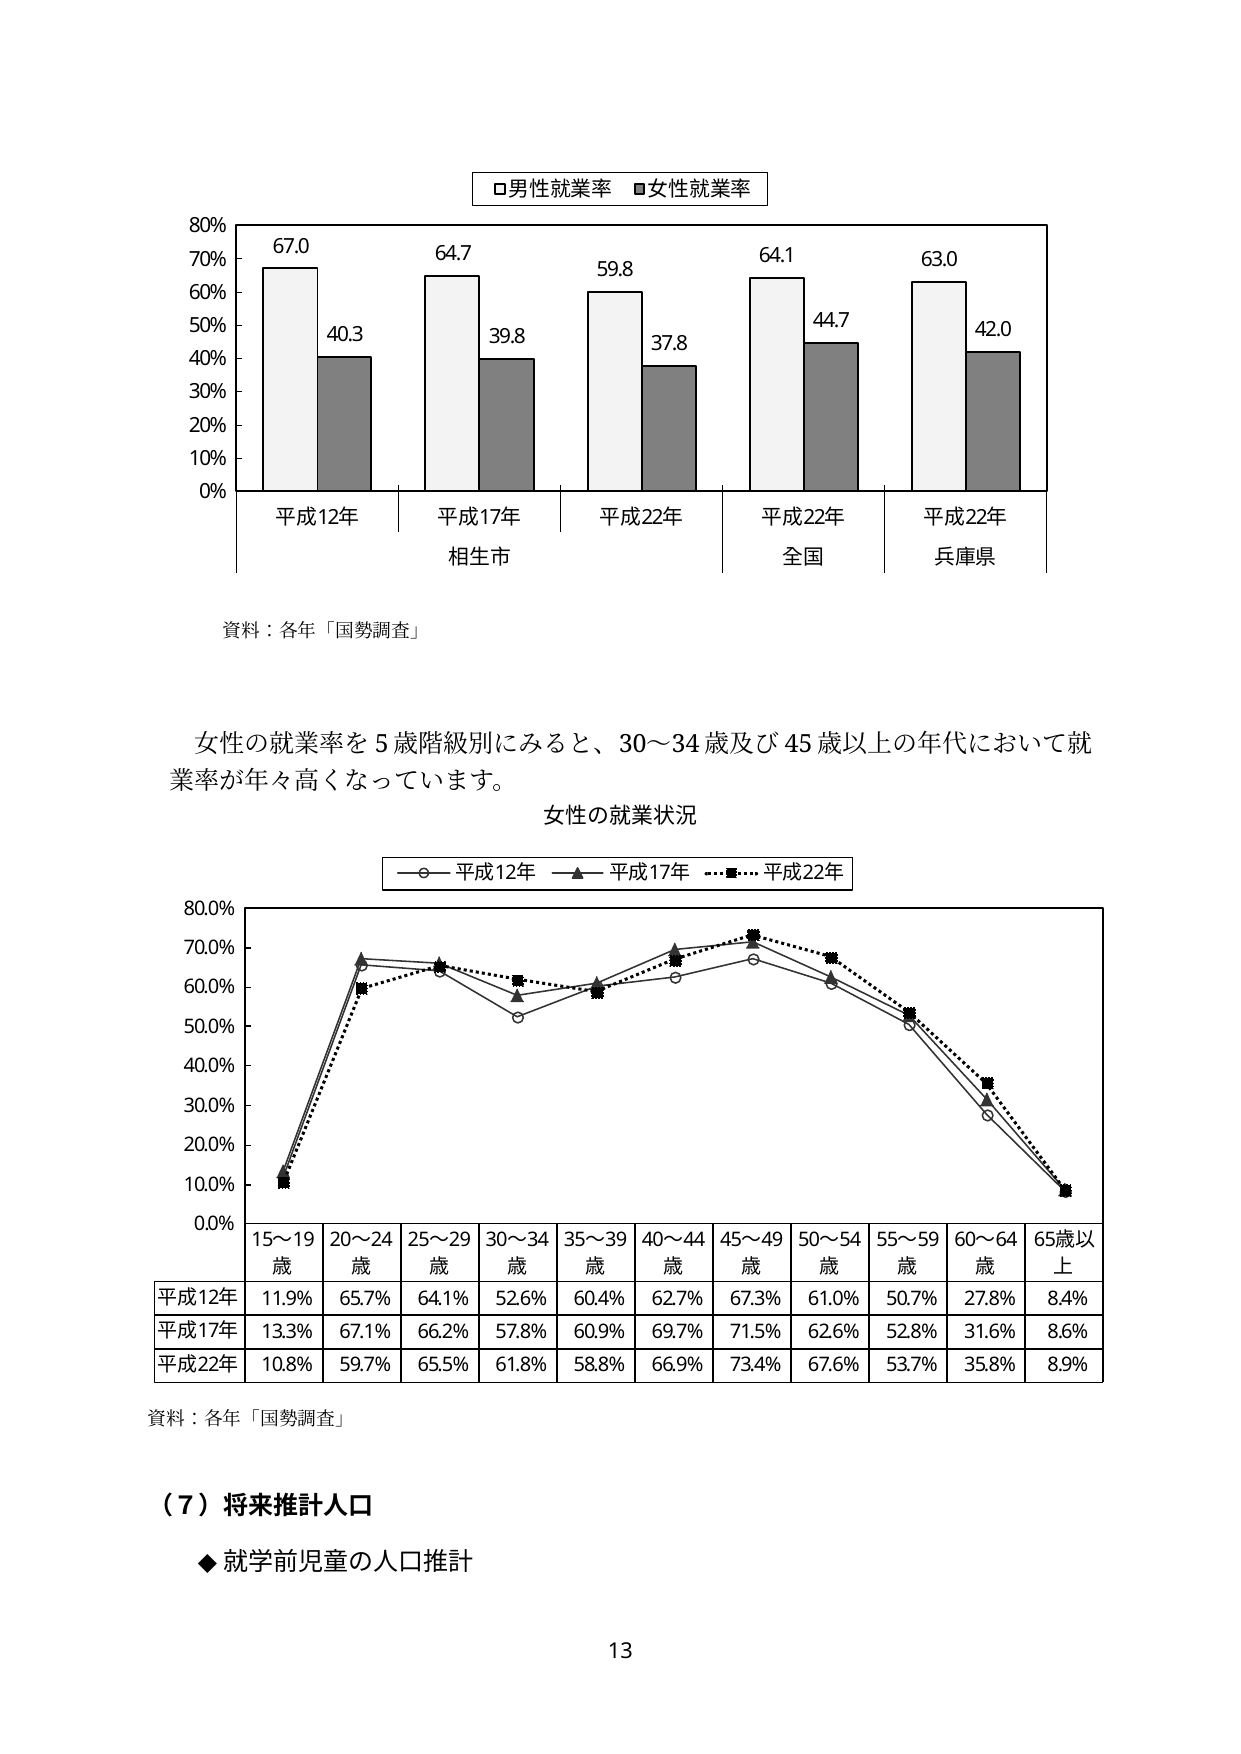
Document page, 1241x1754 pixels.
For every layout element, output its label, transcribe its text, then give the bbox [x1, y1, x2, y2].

text ◆ 就学前児童の人口推計 [148, 1541, 1092, 1578]
text 女性の就業率を5歳階級別にみると、30～34歳及び45歳以上の年代において就業率が年々高くなっています。 [169, 723, 1092, 798]
text 資料：各年「国勢調査」 [148, 610, 1092, 648]
text 女性の就業状況 [148, 798, 1092, 829]
subtitle （７）将来推計人口 [148, 1484, 1092, 1522]
text 資料：各年「国勢調査」 [148, 1399, 1092, 1436]
